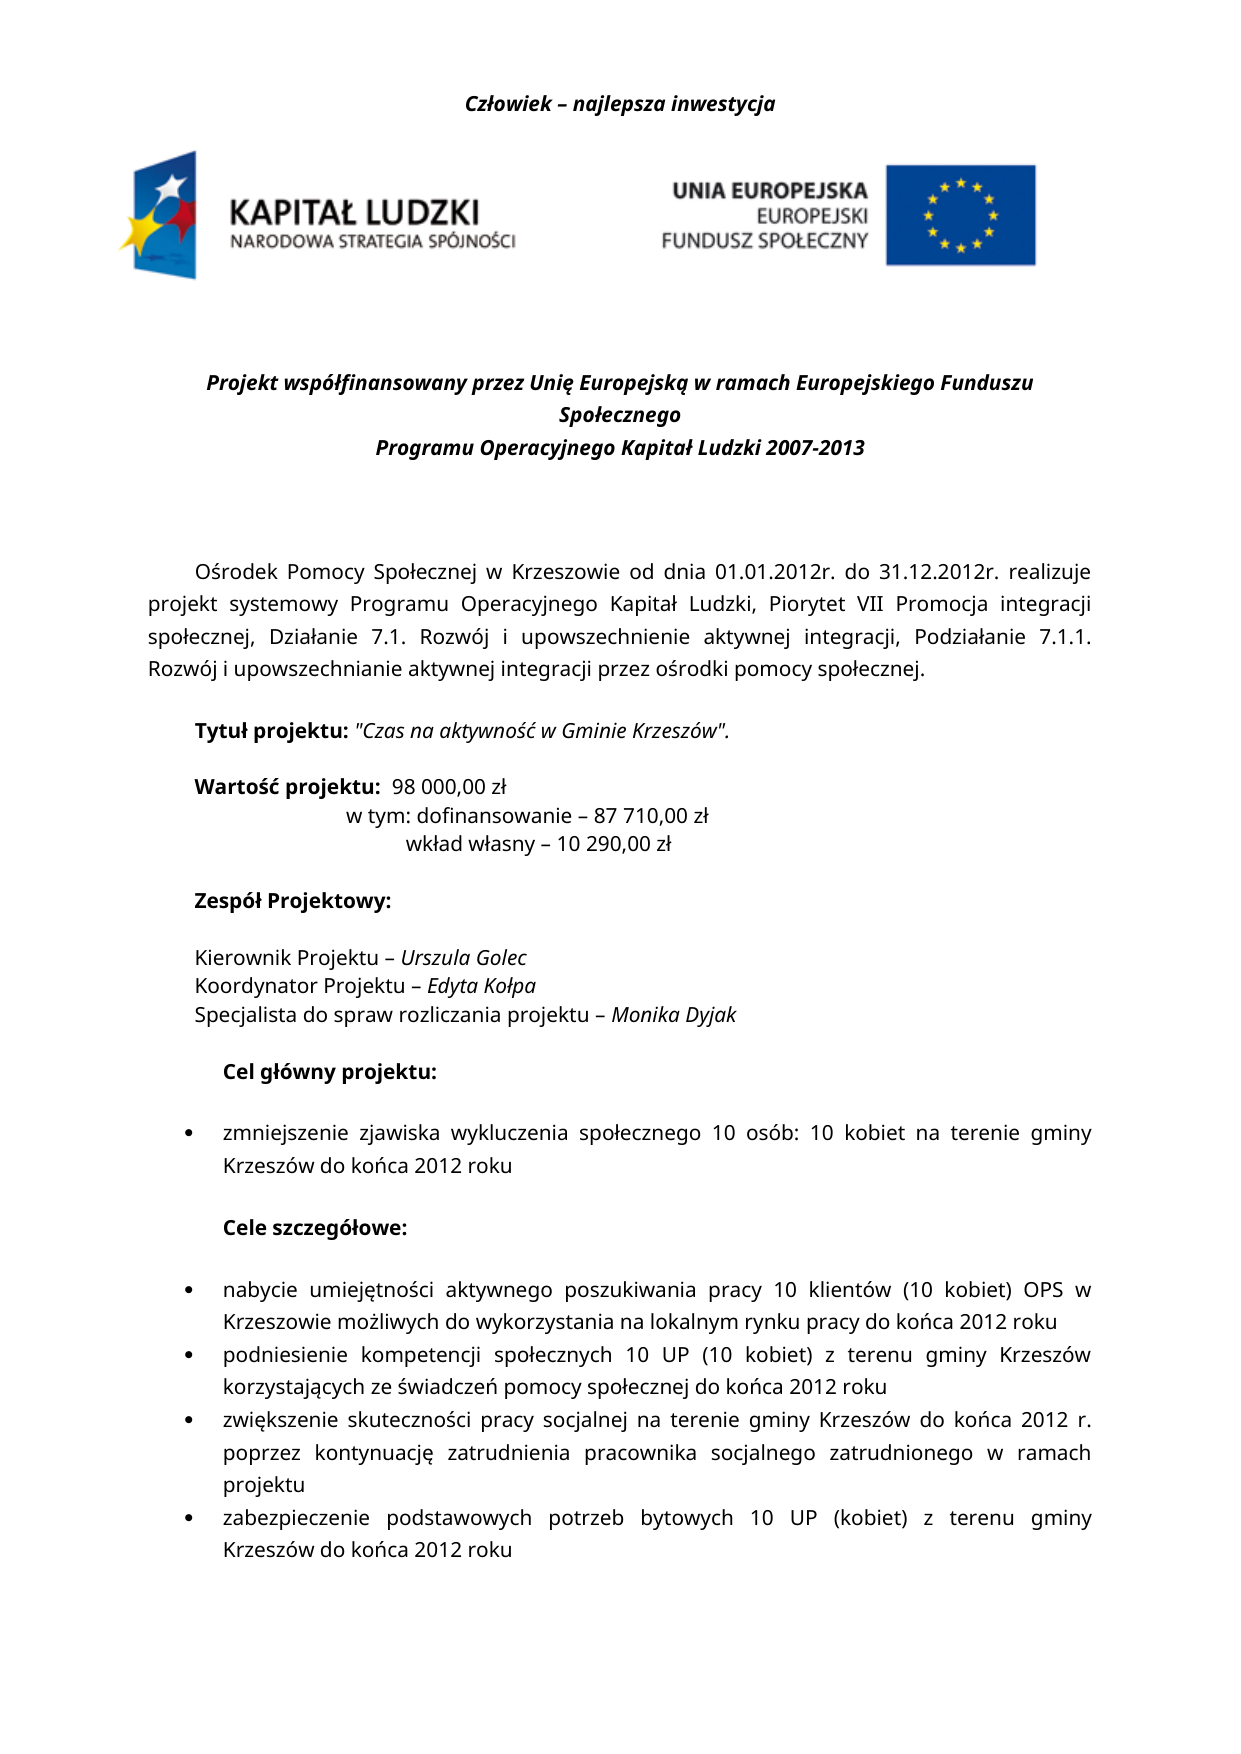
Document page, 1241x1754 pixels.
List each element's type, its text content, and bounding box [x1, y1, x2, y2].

text Człowiek – najlepsza inwestycja [148, 89, 1093, 117]
list zabezpieczenie podstawowych potrzeb bytowych 10 UP (kobiet) z terenu gminy Krzeszów do końca 2012 roku [185, 1503, 1093, 1564]
list nabycie umiejętności aktywnego poszukiwania pracy 10 klientów (10 kobiet) OPS w Krzeszowie możliwych do wykorzystania na lokalnym rynku pracy do końca 2012 roku [185, 1275, 1093, 1336]
text Cel główny projektu: [223, 1057, 1093, 1085]
text Ośrodek Pomocy Społecznej w Krzeszowie od dnia 01.01.2012r. do 31.12.2012r. realizuje projekt systemowy Programu Operacyjnego Kapitał Ludzki, Piorytet VII Promocja integracji społecznej, Działanie 7.1. Rozwój i upowszechnienie aktywnej integracji, Podziałanie 7.1.1. Rozwój i upowszechnianie aktywnej integracji przez ośrodki pomocy społecznej. [148, 557, 1093, 683]
list zmniejszenie zjawiska wykluczenia społecznego 10 osób: 10 kobiet na terenie gminy Krzeszów do końca 2012 roku [185, 1118, 1093, 1179]
text wkład własny – 10 290,00 zł [148, 829, 1093, 858]
text w tym: dofinansowanie – 87 710,00 zł [148, 801, 1093, 829]
text Kierownik Projektu – Urszula Golec [148, 943, 1093, 971]
text Zespół Projektowy: [148, 886, 1093, 914]
list podniesienie kompetencji społecznych 10 UP (10 kobiet) z terenu gminy Krzeszów korzystających ze świadczeń pomocy społecznej do końca 2012 roku [185, 1340, 1093, 1401]
text Tytuł projektu: "Czas na aktywność w Gminie Krzeszów". [148, 716, 1093, 745]
text Koordynator Projektu – Edyta Kołpa [148, 971, 1093, 1000]
text Wartość projektu: 98 000,00 zł [148, 772, 1093, 801]
list zwiększenie skuteczności pracy socjalnej na terenie gminy Krzeszów do końca 2012 r. poprzez kontynuację zatrudnienia pracownika socjalnego zatrudnionego w ramach projektu [185, 1405, 1093, 1499]
text Programu Operacyjnego Kapitał Ludzki 2007-2013 [148, 433, 1093, 462]
text Specjalista do spraw rozliczania projektu – Monika Dyjak [148, 1000, 1093, 1028]
text Projekt współfinansowany przez Unię Europejską w ramach Europejskiego Funduszu Społecznego [148, 368, 1093, 429]
text Cele szczegółowe: [223, 1213, 1093, 1241]
picture [118, 145, 525, 287]
picture [654, 145, 1045, 287]
